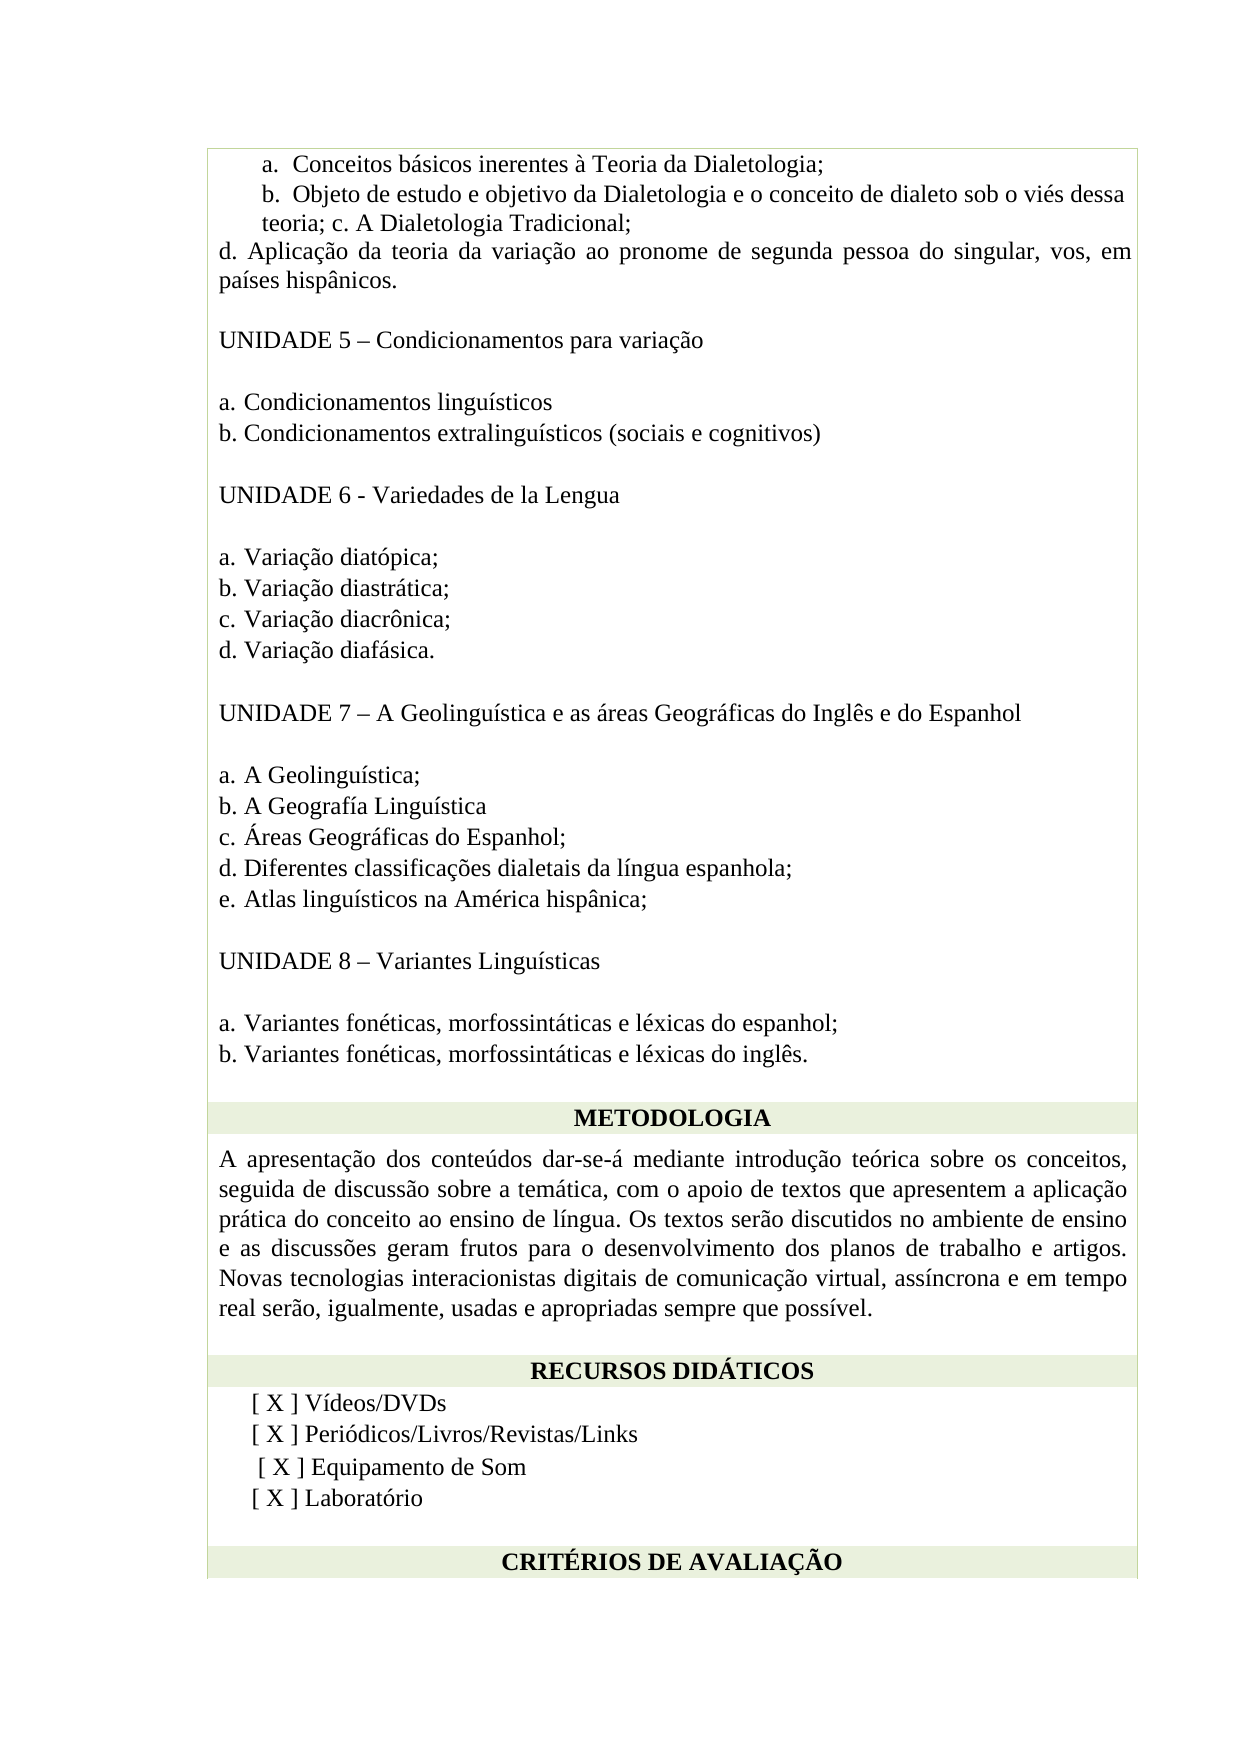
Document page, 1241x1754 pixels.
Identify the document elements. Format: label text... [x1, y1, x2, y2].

table_header Conceitos básicos inerentes à Teoria da Dialetologia; Objeto de estudo e objetivo da Dialetologia e o conceito de dialeto sob o viés dessa teoria; c. A Dialetologia Tradicional; d. Aplicação da teoria da variação ao pronome de segunda pessoa do singular, vos, em países hispânicos. UNIDADE 5 – Condicionamentos para variação Condicionamentos linguísticos Condicionamentos extralinguísticos (sociais e cognitivos) UNIDADE 6 - Variedades de la Lengua Variação diatópica; Variação diastrática; Variação diacrônica; Variação diafásica. UNIDADE 7 – A Geolinguística e as áreas Geográficas do Inglês e do Espanhol A Geolinguística; A Geografía Linguística Áreas Geográficas do Espanhol; Diferentes classificações dialetais da língua espanhola; Atlas linguísticos na América hispânica; UNIDADE 8 – Variantes Linguísticas Variantes fonéticas, morfossintáticas e léxicas do espanhol; Variantes fonéticas, morfossintáticas e léxicas do inglês. [208, 149, 1137, 1102]
table_cell [ X ] Vídeos/DVDs [ X ] Periódicos/Livros/Revistas/Links [ X ] Equipamento de Som [ X ] Laboratório [208, 1388, 1137, 1546]
table_cell RECURSOS DIDÁTICOS [208, 1356, 1137, 1387]
table_cell A apresentação dos conteúdos dar-se-á mediante introdução teórica sobre os conceitos, seguida de discussão sobre a temática, com o apoio de textos que apresentem a aplicação prática do conceito ao ensino de língua. Os textos serão discutidos no ambiente de ensino e as discussões geram frutos para o desenvolvimento dos planos de trabalho e artigos. Novas tecnologias interacionistas digitais de comunicação virtual, assíncrona e em tempo real serão, igualmente, usadas e apropriadas sempre que possível. [208, 1135, 1137, 1355]
table_cell CRITÉRIOS DE AVALIAÇÃO [208, 1547, 1137, 1578]
table_cell METODOLOGIA [208, 1103, 1137, 1134]
